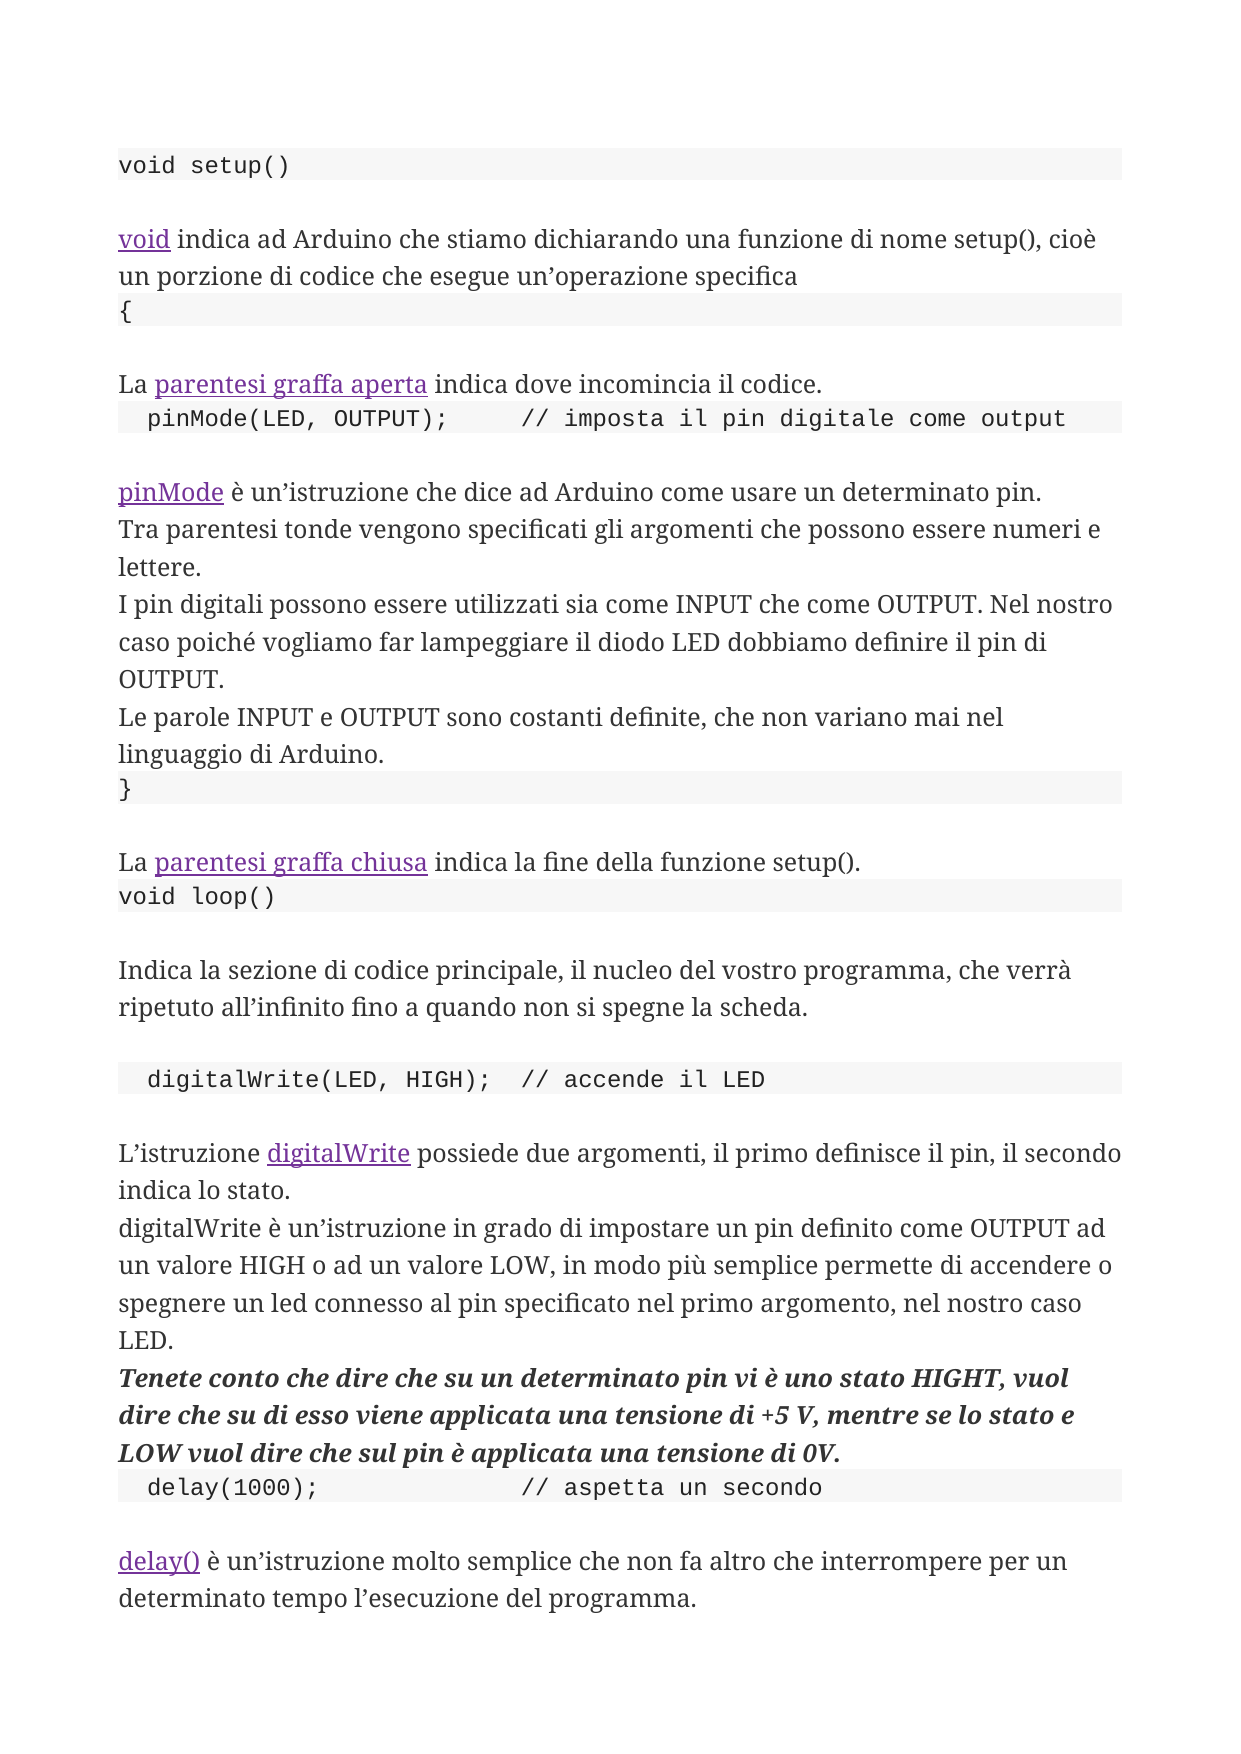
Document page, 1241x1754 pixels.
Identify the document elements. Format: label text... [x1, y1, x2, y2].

text La parentesi graffa chiusa indica la fine della funzione setup(). [118, 841, 1122, 879]
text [118, 1540, 1122, 1615]
text { [118, 293, 1122, 326]
text Indica la sezione di codice principale, il nucleo del vostro programma, che verrà ripetuto all’infinito fino a quando non si spegne la scheda. [118, 949, 1122, 1024]
text void indica ad Arduino che stiamo dichiarando una funzione di nome setup(), cioè un porzione di codice che esegue un’operazione specifica [118, 218, 1122, 293]
text pinMode(LED, OUTPUT); // imposta il pin digitale come output [118, 401, 1122, 433]
text La parentesi graffa aperta indica dove incomincia il codice. [118, 363, 1122, 401]
text pinMode è un’istruzione che dice ad Arduino come usare un determinato pin. Tra parentesi tonde vengono specificati gli argomenti che possono essere numeri e lettere. I pin digitali possono essere utilizzati sia come INPUT che come OUTPUT. Nel nostro caso poiché vogliamo far lampeggiare il diodo LED dobbiamo definire il pin di OUTPUT. Le parole INPUT e OUTPUT sono costanti definite, che non variano mai nel linguaggio di Arduino. [118, 471, 1122, 771]
text Tenete conto che dire che su un determinato pin vi è uno stato HIGHT, vuol dire che su di esso viene applicata una tensione di +5 V, mentre se lo stato e LOW vuol dire che sul pin è applicata una tensione di 0V. [118, 1357, 1122, 1469]
text void loop() [118, 879, 1122, 912]
text L’istruzione digitalWrite possiede due argomenti, il primo definisce il pin, il secondo indica lo stato. digitalWrite è un’istruzione in grado di impostare un pin definito come OUTPUT ad un valore HIGH o ad un valore LOW, in modo più semplice permette di accendere o spegnere un led connesso al pin specificato nel primo argomento, nel nostro caso LED. [118, 1132, 1122, 1357]
text void setup() [118, 148, 1122, 180]
text } [118, 771, 1122, 804]
text digitalWrite(LED, HIGH); // accende il LED [118, 1062, 1122, 1094]
text delay(1000); // aspetta un secondo [118, 1469, 1122, 1502]
